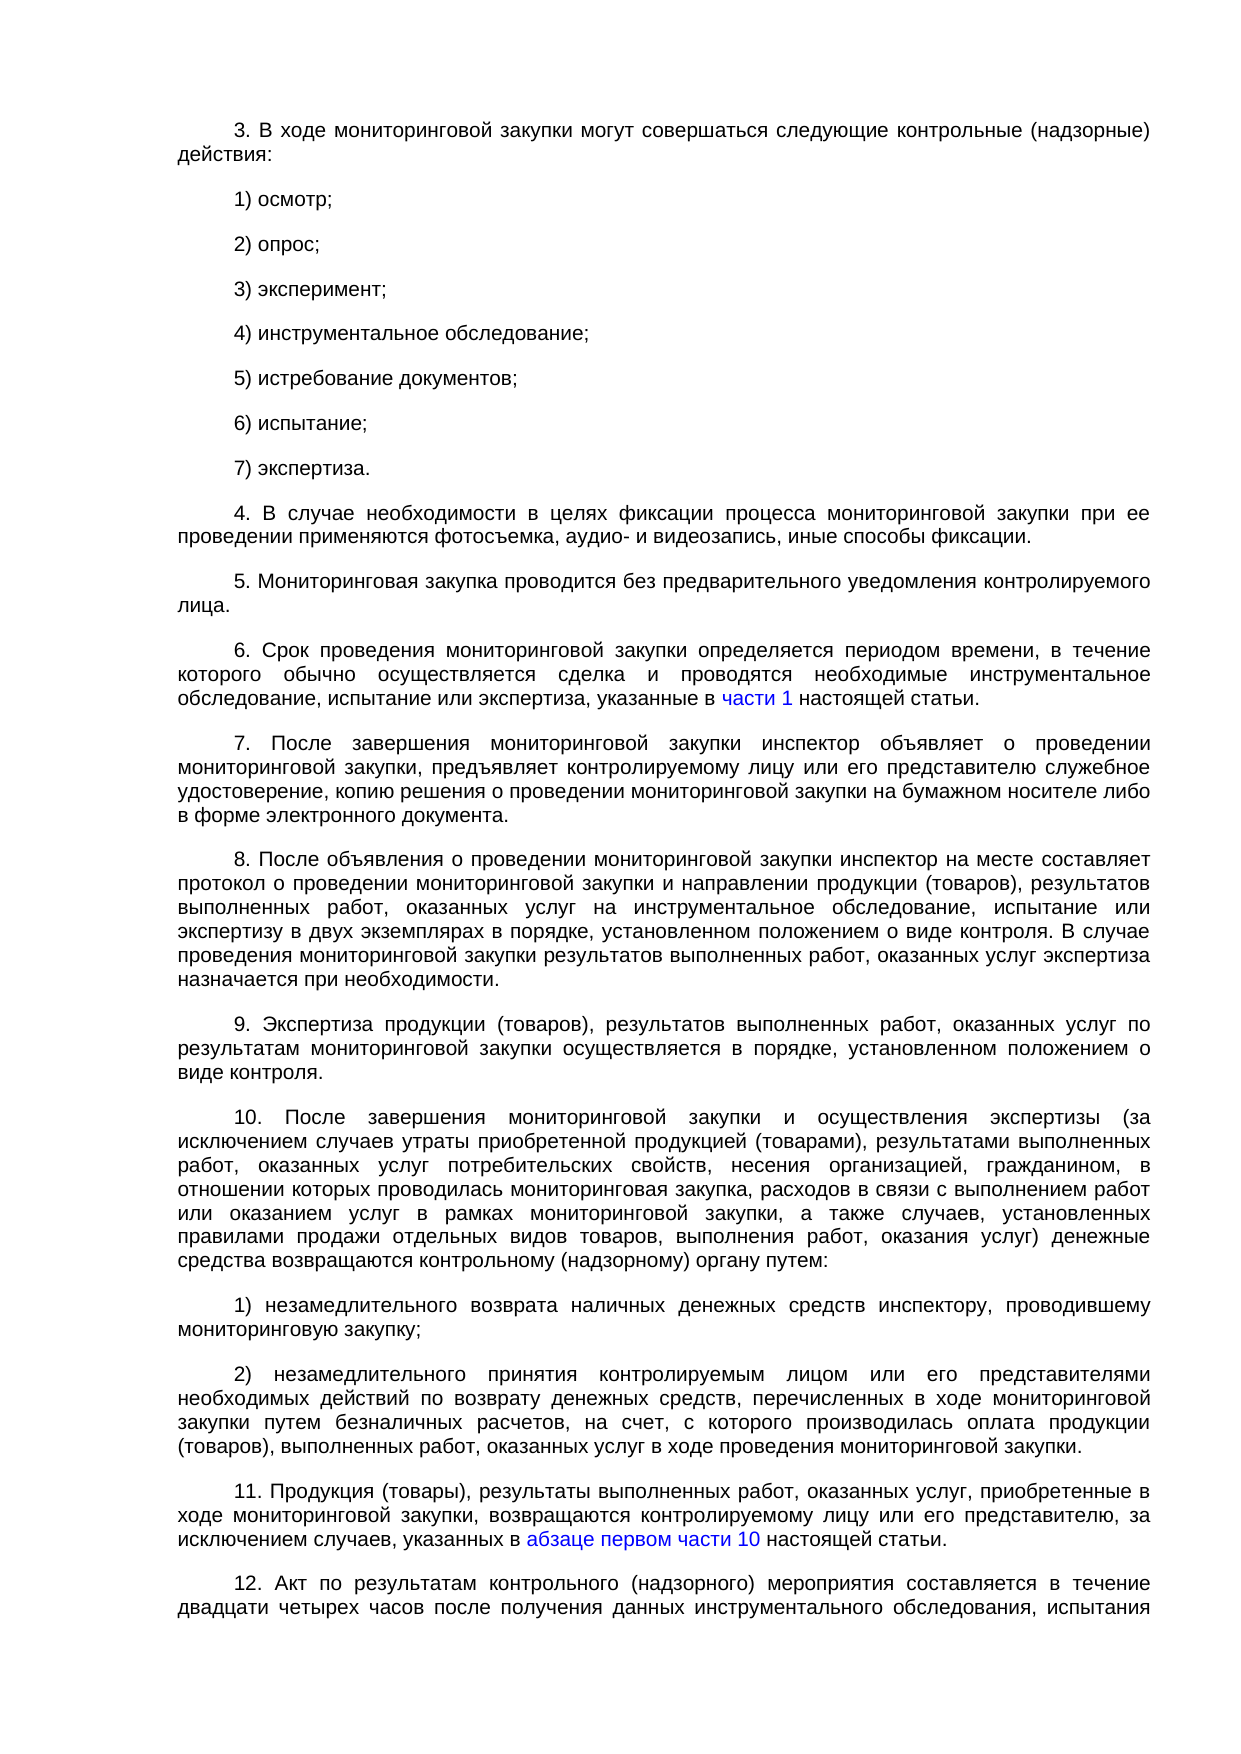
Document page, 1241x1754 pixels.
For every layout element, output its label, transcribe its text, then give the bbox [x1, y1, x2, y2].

text 9. Экспертиза продукции (товаров), результатов выполненных работ, оказанных услуг по результатам мониторинговой закупки осуществляется в порядке, установленном положением о виде контроля. [177, 1012, 1152, 1084]
text 4) инструментальное обследование; [177, 321, 1152, 345]
text 6) испытание; [177, 411, 1152, 435]
text 3) эксперимент; [177, 276, 1152, 300]
text 5) истребование документов; [177, 366, 1152, 390]
text 6. Срок проведения мониторинговой закупки определяется периодом времени, в течение которого обычно осуществляется сделка и проводятся необходимые инструментальное обследование, испытание или экспертиза, указанные в части 1 настоящей статьи. [177, 638, 1152, 710]
text 10. После завершения мониторинговой закупки и осуществления экспертизы (за исключением случаев утраты приобретенной продукцией (товарами), результатами выполненных работ, оказанных услуг потребительских свойств, несения организацией, гражданином, в отношении которых проводилась мониторинговая закупка, расходов в связи с выполнением работ или оказанием услуг в рамках мониторинговой закупки, а также случаев, установленных правилами продажи отдельных видов товаров, выполнения работ, оказания услуг) денежные средства возвращаются контрольному (надзорному) органу путем: [177, 1104, 1152, 1272]
text 1) осмотр; [177, 187, 1152, 211]
text 1) незамедлительного возврата наличных денежных средств инспектору, проводившему мониторинговую закупку; [177, 1293, 1152, 1341]
text 7. После завершения мониторинговой закупки инспектор объявляет о проведении мониторинговой закупки, предъявляет контролируемому лицу или его представителю служебное удостоверение, копию решения о проведении мониторинговой закупки на бумажном носителе либо в форме электронного документа. [177, 731, 1152, 826]
text 5. Мониторинговая закупка проводится без предварительного уведомления контролируемого лица. [177, 569, 1152, 617]
text 11. Продукция (товары), результаты выполненных работ, оказанных услуг, приобретенные в ходе мониторинговой закупки, возвращаются контролируемому лицу или его представителю, за исключением случаев, указанных в абзаце первом части 10 настоящей статьи. [177, 1478, 1152, 1550]
text 2) опрос; [177, 232, 1152, 256]
text 3. В ходе мониторинговой закупки могут совершаться следующие контрольные (надзорные) действия: [177, 118, 1152, 166]
text 8. После объявления о проведении мониторинговой закупки инспектор на месте составляет протокол о проведении мониторинговой закупки и направлении продукции (товаров), результатов выполненных работ, оказанных услуг на инструментальное обследование, испытание или экспертизу в двух экземплярах в порядке, установленном положением о виде контроля. В случае проведения мониторинговой закупки результатов выполненных работ, оказанных услуг экспертиза назначается при необходимости. [177, 847, 1152, 991]
text 2) незамедлительного принятия контролируемым лицом или его представителями необходимых действий по возврату денежных средств, перечисленных в ходе мониторинговой закупки путем безналичных расчетов, на счет, с которого производилась оплата продукции (товаров), выполненных работ, оказанных услуг в ходе проведения мониторинговой закупки. [177, 1362, 1152, 1458]
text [177, 1571, 1152, 1619]
text 7) экспертиза. [177, 456, 1152, 479]
text 4. В случае необходимости в целях фиксации процесса мониторинговой закупки при ее проведении применяются фотосъемка, аудио- и видеозапись, иные способы фиксации. [177, 500, 1152, 548]
